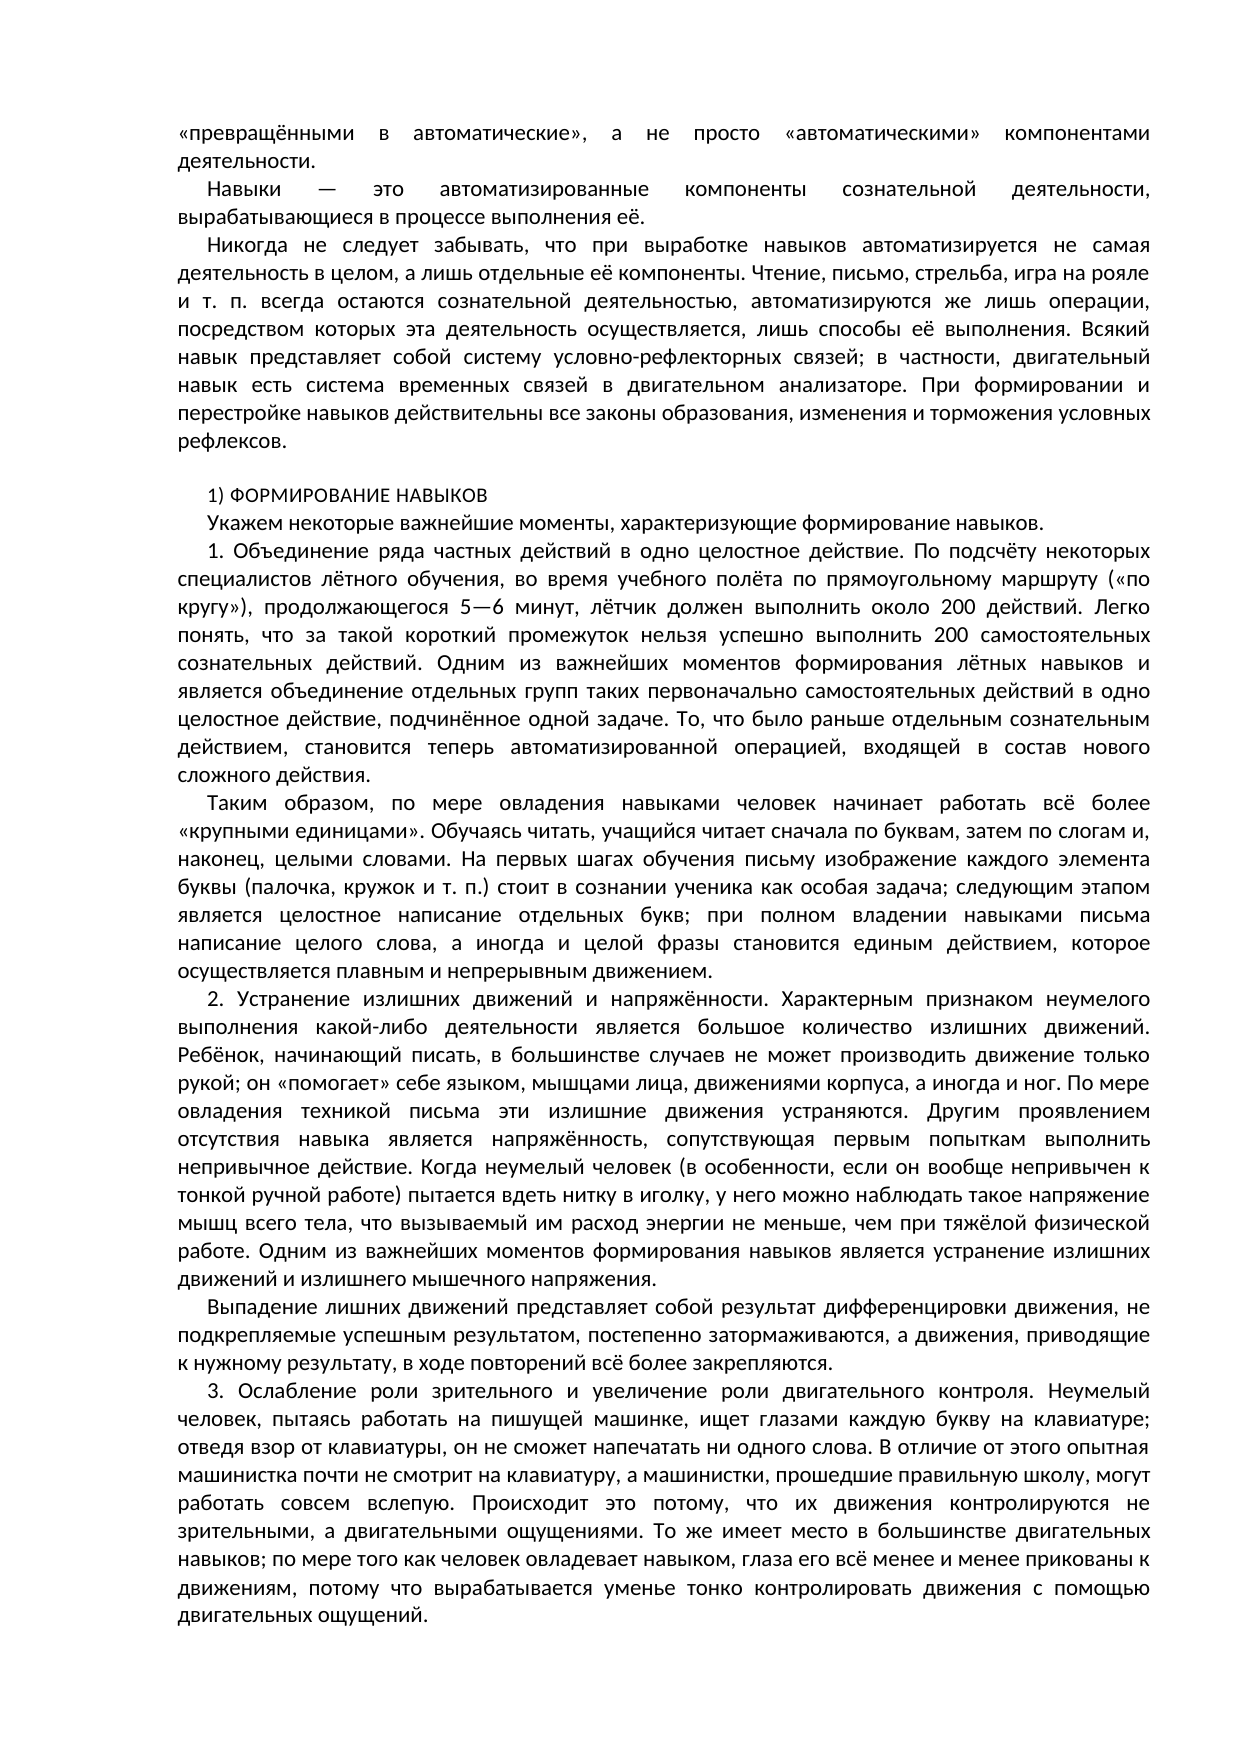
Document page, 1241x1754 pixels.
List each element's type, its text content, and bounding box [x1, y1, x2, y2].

text 1) Формирование навыков [177, 482, 1152, 508]
text 3. Ослабление роли зрительного и увеличение роли двигательного контроля. Неумелый человек, пытаясь работать на пишущей машинке, ищет глазами каждую букву на клавиатуре; отведя взор от клавиатуры, он не сможет напечатать ни одного слова. В отличие от этого опытная машинистка почти не смотрит на клавиатуру, а машинистки, прошедшие правильную школу, могут работать совсем вслепую. Происходит это потому, что их движения контролируются не зрительными, а двигательными ощущениями. То же имеет место в большинстве двигательных навыков; по мере того как человек овладевает навыком, глаза его всё менее и менее прикованы к движениям, потому что вырабатывается уменье тонко контролировать движения с помощью двигательных ощущений. [177, 1376, 1152, 1629]
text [177, 118, 1152, 174]
text Выпадение лишних движений представляет собой результат дифференцировки движения, не подкрепляемые успешным результатом, постепенно затормаживаются, а движения, приводящие к нужному результату, в ходе повторений всё более закрепляются. [177, 1292, 1152, 1376]
text Никогда не следует забывать, что при выработке навыков автоматизируется не самая деятельность в целом, а лишь отдельные её компоненты. Чтение, письмо, стрельба, игра на рояле и т. п. всегда остаются сознательной деятельностью, автоматизируются же лишь операции, посредством которых эта деятельность осуществляется, лишь способы её выполнения. Всякий навык представляет собой систему условно-рефлекторных связей; в частности, двигательный навык есть система временных связей в двигательном анализаторе. При формировании и перестройке навыков действительны все законы образования, изменения и торможения условных рефлексов. [177, 230, 1152, 454]
text Укажем некоторые важнейшие моменты, характеризующие формирование навыков. [177, 508, 1152, 536]
text 1. Объединение ряда частных действий в одно целостное действие. По подсчёту некоторых специалистов лётного обучения, во время учебного полёта по прямоугольному маршруту («по кругу»), продолжающегося 5—6 минут, лётчик должен выполнить около 200 действий. Легко понять, что за такой короткий промежуток нельзя успешно выполнить 200 самостоятельных сознательных действий. Одним из важнейших моментов формирования лётных навыков и является объединение отдельных групп таких первоначально самостоятельных действий в одно целостное действие, подчинённое одной задаче. То, что было раньше отдельным сознательным действием, становится теперь автоматизированной операцией, входящей в состав нового сложного действия. [177, 536, 1152, 788]
text Таким образом, по мере овладения навыками человек начинает работать всё более «крупными единицами». Обучаясь читать, учащийся читает сначала по буквам, затем по слогам и, наконец, целыми словами. На первых шагах обучения письму изображение каждого элемента буквы (палочка, кружок и т. п.) стоит в сознании ученика как особая задача; следующим этапом является целостное написание отдельных букв; при полном владении навыками письма написание целого слова, а иногда и целой фразы становится единым действием, которое осуществляется плавным и непрерывным движением. [177, 788, 1152, 984]
text Навыки — это автоматизированные компоненты сознательной деятельности, вырабатывающиеся в процессе выполнения её. [177, 174, 1152, 230]
text 2. Устранение излишних движений и напряжённости. Характерным признаком неумелого выполнения какой-либо деятельности является большое количество излишних движений. Ребёнок, начинающий писать, в большинстве случаев не может производить движение только рукой; он «помогает» себе языком, мышцами лица, движениями корпуса, а иногда и ног. По мере овладения техникой письма эти излишние движения устраняются. Другим проявлением отсутствия навыка является напряжённость, сопутствующая первым попыткам выполнить непривычное действие. Когда неумелый человек (в особенности, если он вообще непривычен к тонкой ручной работе) пытается вдеть нитку в иголку, у него можно наблюдать такое напряжение мышц всего тела, что вызываемый им расход энергии не меньше, чем при тяжёлой физической работе. Одним из важнейших моментов формирования навыков является устранение излишних движений и излишнего мышечного напряжения. [177, 984, 1152, 1292]
